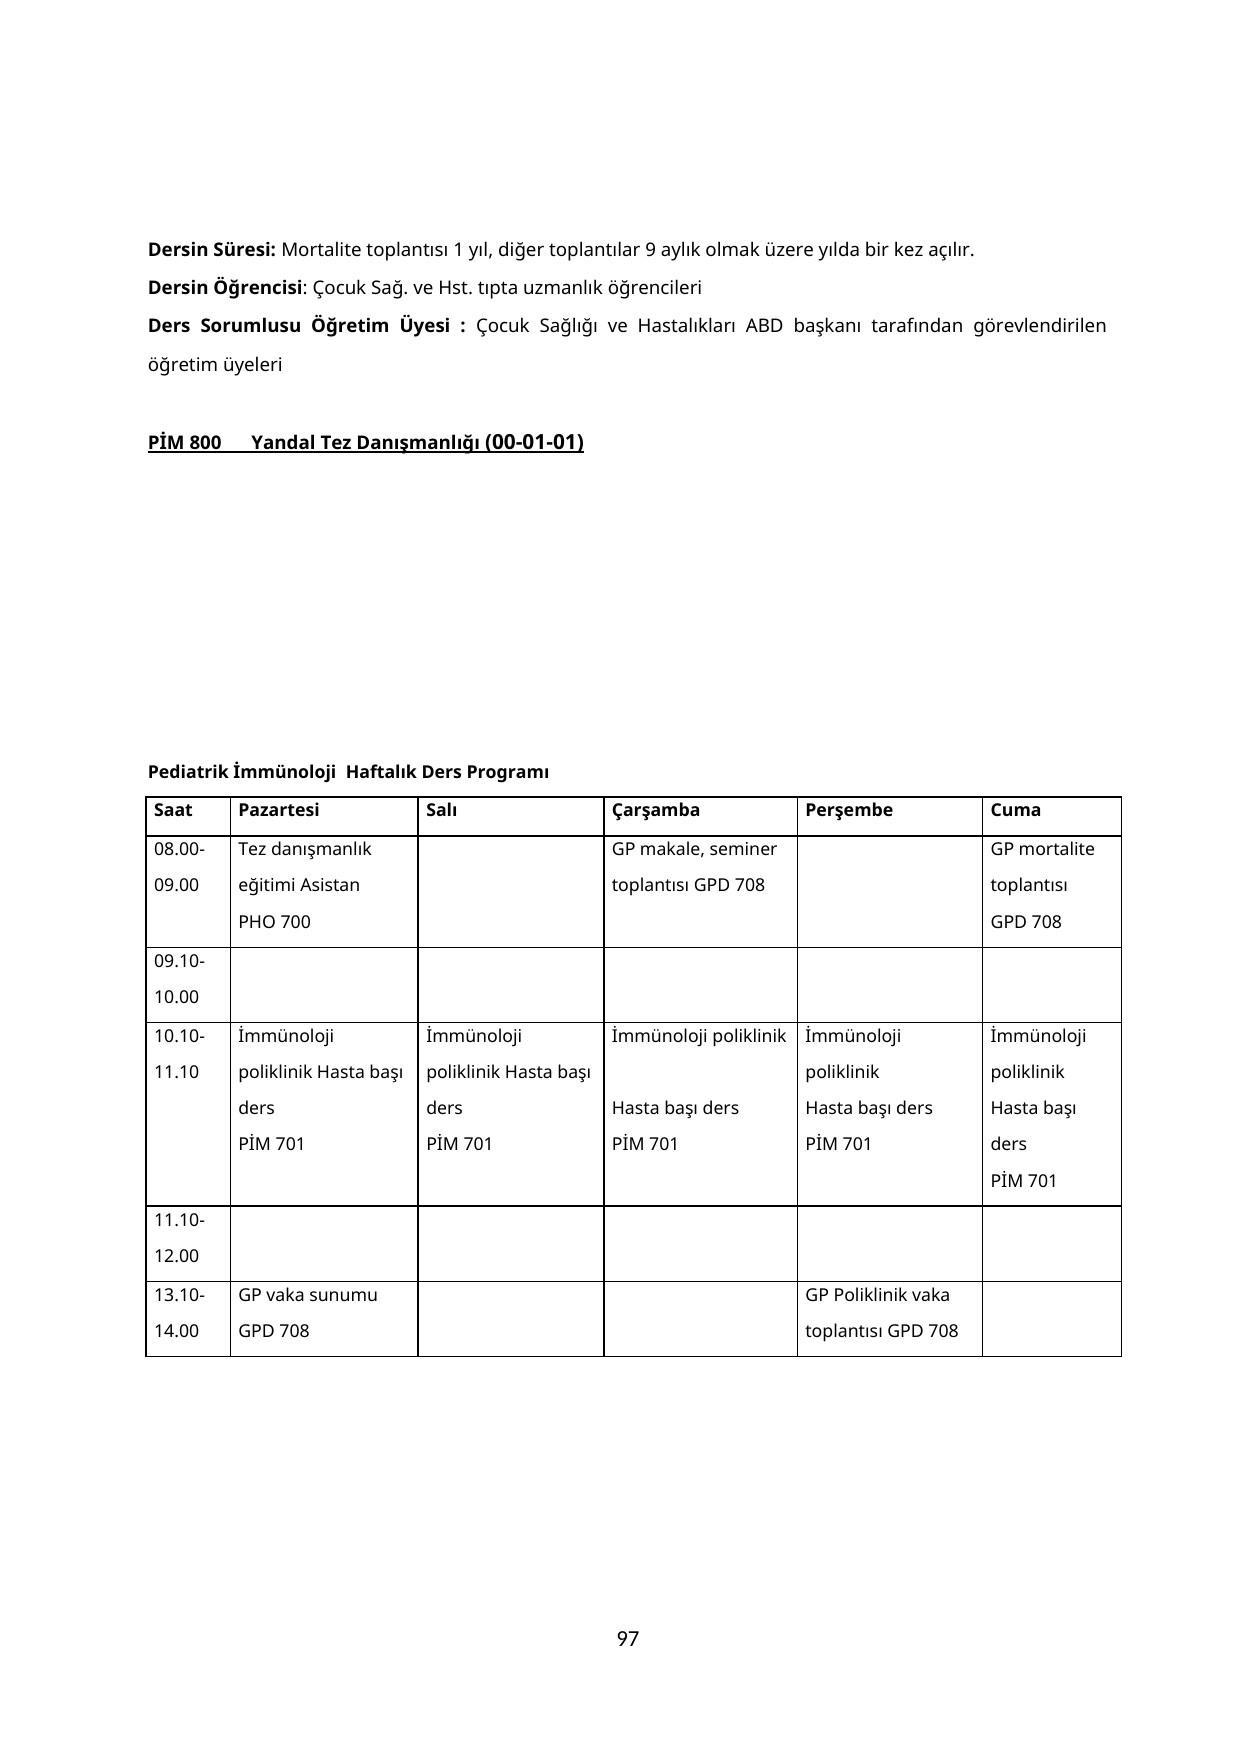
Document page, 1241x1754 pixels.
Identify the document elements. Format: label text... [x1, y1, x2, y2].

table_cell İmmünoloji poliklinik Hasta başı ders PİM 701 [798, 1023, 982, 1205]
table_cell [983, 1282, 1121, 1356]
table_cell [983, 948, 1121, 1022]
table_cell [798, 1207, 982, 1281]
table_cell [419, 1207, 603, 1281]
table_header Salı [419, 798, 603, 835]
table_cell GP vaka sunumu GPD 708 [231, 1282, 417, 1356]
table_cell 13.10-14.00 [147, 1282, 230, 1356]
table_cell [798, 948, 982, 1022]
table_header Saat [147, 798, 230, 835]
table_cell 11.10-12.00 [147, 1207, 230, 1281]
text Ders Sorumlusu Öğretim Üyesi : Çocuk Sağlığı ve Hastalıkları ABD başkanı tarafından görevlendirilen öğretim üyeleri [148, 313, 1107, 376]
table_cell [419, 1282, 603, 1356]
table_cell İmmünoloji poliklinik Hasta başı ders PİM 701 [419, 1023, 603, 1205]
table_cell [605, 1207, 797, 1281]
table_cell GP Poliklinik vaka toplantısı GPD 708 [798, 1282, 982, 1356]
table_cell İmmünoloji poliklinik Hasta başı ders PİM 701 [231, 1023, 417, 1205]
table_cell 09.10-10.00 [147, 948, 230, 1022]
table_cell [231, 1207, 417, 1281]
table_cell [983, 1207, 1121, 1281]
table_cell [231, 948, 417, 1022]
table_cell GP makale, seminer toplantısı GPD 708 [605, 837, 797, 946]
table_header Pazartesi [231, 798, 417, 835]
table_cell [605, 1282, 797, 1356]
table_cell [419, 948, 603, 1022]
table_cell GP mortalite toplantısı GPD 708 [983, 837, 1121, 946]
text Dersin Öğrencisi: Çocuk Sağ. ve Hst. tıpta uzmanlık öğrencileri [148, 274, 1107, 300]
table_cell İmmünoloji poliklinik Hasta başı ders PİM 701 [983, 1023, 1121, 1205]
table_cell 10.10-11.10 [147, 1023, 230, 1205]
table_cell [798, 837, 982, 946]
table_header Perşembe [798, 798, 982, 835]
text Pediatrik İmmünoloji Haftalık Ders Programı [148, 760, 1107, 784]
table_cell Tez danışmanlık eğitimi Asistan PHO 700 [231, 837, 417, 946]
table_cell İmmünoloji poliklinik Hasta başı ders PİM 701 [605, 1023, 797, 1205]
table_cell [419, 837, 603, 946]
table_cell [605, 948, 797, 1022]
table_header Çarşamba [605, 798, 797, 835]
table_header Cuma [983, 798, 1121, 835]
table_cell 08.00-09.00 [147, 837, 230, 946]
text PİM 800 Yandal Tez Danışmanlığı (00-01-01) [148, 427, 1107, 456]
text Dersin Süresi: Mortalite toplantısı 1 yıl, diğer toplantılar 9 aylık olmak üzere yılda bir kez açılır. [148, 236, 1107, 262]
